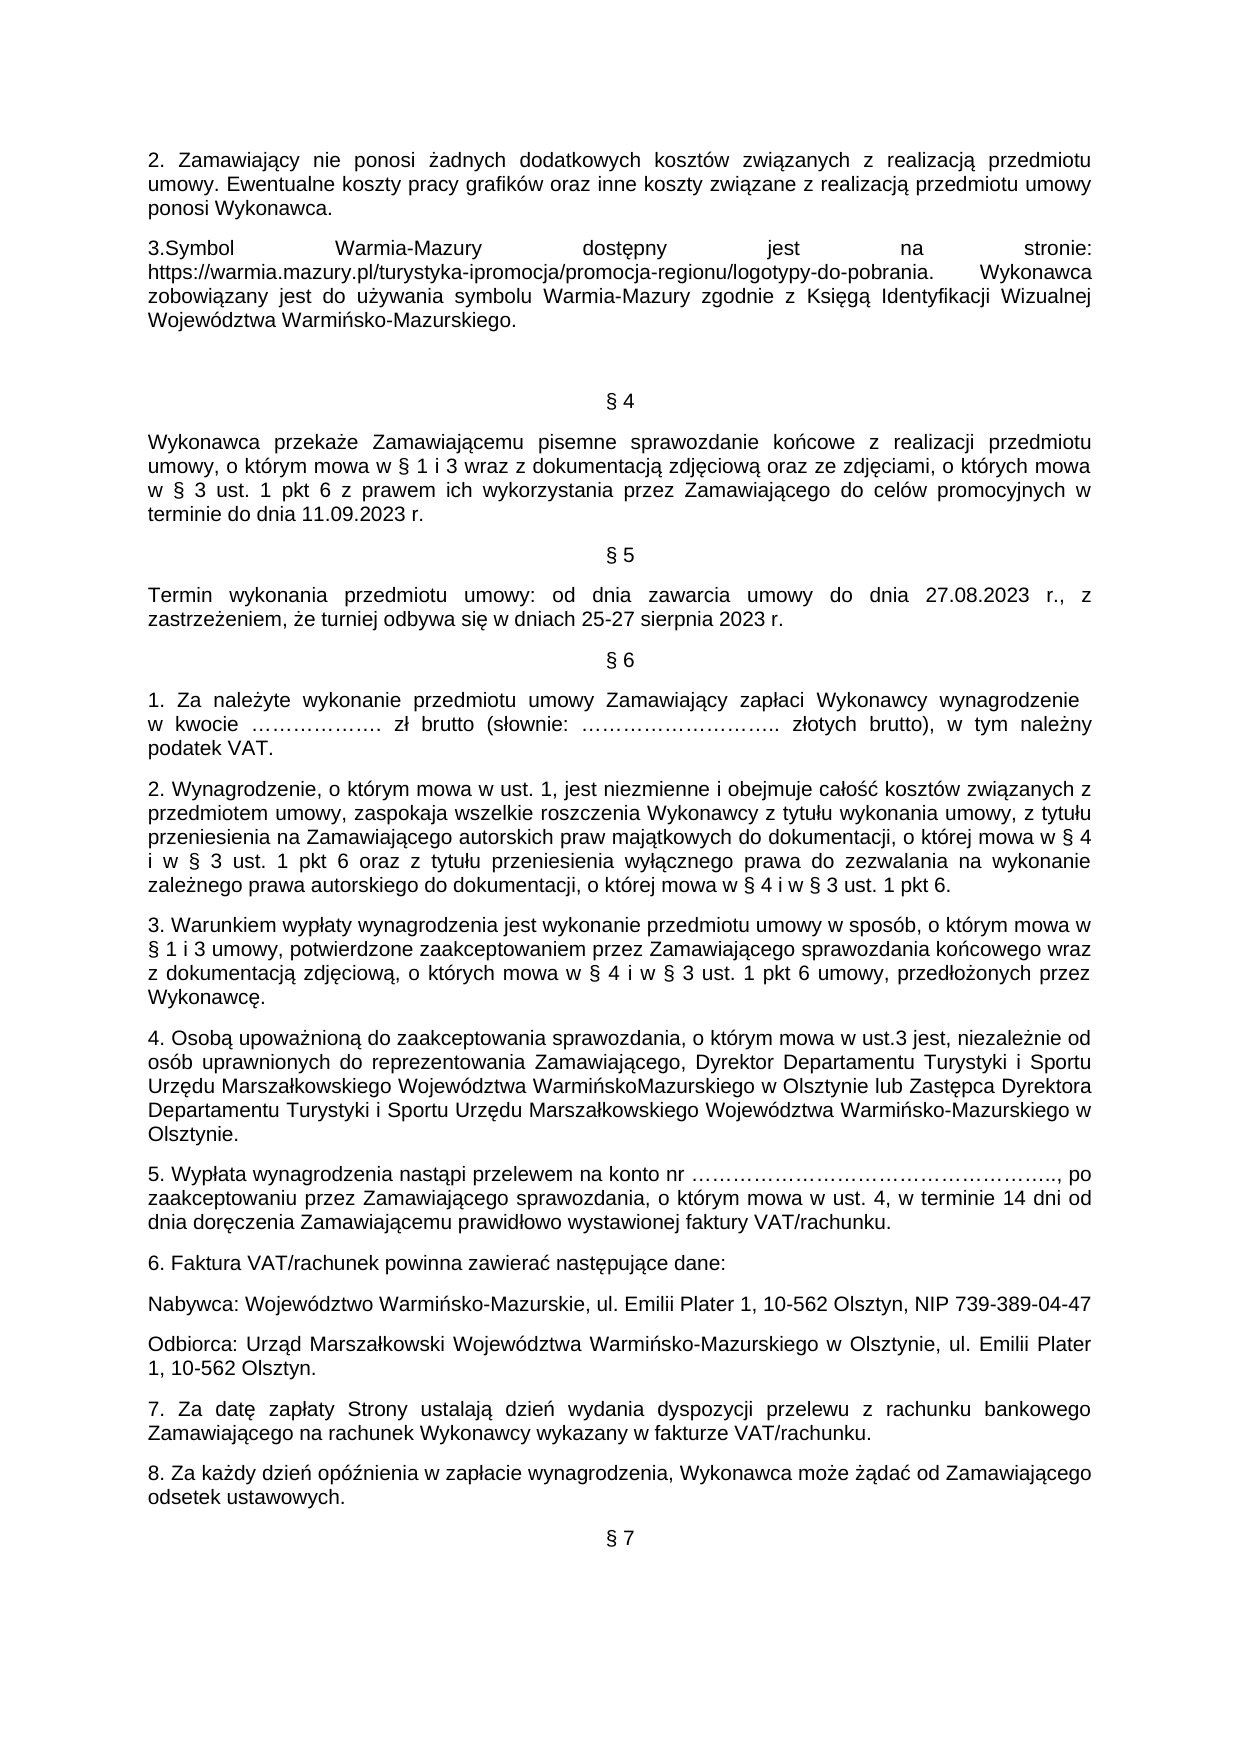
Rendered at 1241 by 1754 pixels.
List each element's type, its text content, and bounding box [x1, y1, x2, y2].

text 6. Faktura VAT/rachunek powinna zawierać następujące dane: [148, 1251, 1093, 1275]
text 8. Za każdy dzień opóźnienia w zapłacie wynagrodzenia, Wykonawca może żądać od Zamawiającego odsetek ustawowych. [148, 1461, 1093, 1509]
text § 7 [148, 1526, 1093, 1550]
text § 6 [148, 648, 1093, 672]
text Nabywca: Województwo Warmińsko-Mazurskie, ul. Emilii Plater 1, 10-562 Olsztyn, NIP 739-389-04-47 [148, 1291, 1093, 1315]
text Termin wykonania przedmiotu umowy: od dnia zawarcia umowy do dnia 27.08.2023 r., z zastrzeżeniem, że turniej odbywa się w dniach 25-27 sierpnia 2023 r. [148, 583, 1093, 631]
text 3. Warunkiem wypłaty wynagrodzenia jest wykonanie przedmiotu umowy w sposób, o którym mowa w § 1 i 3 umowy, potwierdzone zaakceptowaniem przez Zamawiającego sprawozdania końcowego wraz z dokumentacją zdjęciową, o których mowa w § 4 i w § 3 ust. 1 pkt 6 umowy, przedłożonych przez Wykonawcę. [148, 913, 1093, 1009]
text 2. Zamawiający nie ponosi żadnych dodatkowych kosztów związanych z realizacją przedmiotu umowy. Ewentualne koszty pracy grafików oraz inne koszty związane z realizacją przedmiotu umowy ponosi Wykonawca. [148, 148, 1093, 219]
text 1. Za należyte wykonanie przedmiotu umowy Zamawiający zapłaci Wykonawcy wynagrodzenie w kwocie ………………. zł brutto (słownie: ……………………….. złotych brutto), w tym należny podatek VAT. [148, 688, 1093, 760]
text 5. Wypłata wynagrodzenia nastąpi przelewem na konto nr …………………………………………….., po zaakceptowaniu przez Zamawiającego sprawozdania, o którym mowa w ust. 4, w terminie 14 dni od dnia doręczenia Zamawiającemu prawidłowo wystawionej faktury VAT/rachunku. [148, 1162, 1093, 1234]
text 7. Za datę zapłaty Strony ustalają dzień wydania dyspozycji przelewu z rachunku bankowego Zamawiającego na rachunek Wykonawcy wykazany w fakturze VAT/rachunku. [148, 1397, 1093, 1444]
text 3.Symbol Warmia-Mazury dostępny jest na stronie: https://warmia.mazury.pl/turystyka-ipromocja/promocja-regionu/logotypy-do-pobrania. Wykonawca zobowiązany jest do używania symbolu Warmia-Mazury zgodnie z Księgą Identyfikacji Wizualnej Województwa Warmińsko-Mazurskiego. [148, 236, 1093, 332]
text Odbiorca: Urząd Marszałkowski Województwa Warmińsko-Mazurskiego w Olsztynie, ul. Emilii Plater 1, 10-562 Olsztyn. [148, 1332, 1093, 1380]
text Wykonawca przekaże Zamawiającemu pisemne sprawozdanie końcowe z realizacji przedmiotu umowy, o którym mowa w § 1 i 3 wraz z dokumentacją zdjęciową oraz ze zdjęciami, o których mowa w § 3 ust. 1 pkt 6 z prawem ich wykorzystania przez Zamawiającego do celów promocyjnych w terminie do dnia 11.09.2023 r. [148, 430, 1093, 526]
text § 5 [148, 542, 1093, 566]
text § 4 [148, 389, 1093, 413]
text 2. Wynagrodzenie, o którym mowa w ust. 1, jest niezmienne i obejmuje całość kosztów związanych z przedmiotem umowy, zaspokaja wszelkie roszczenia Wykonawcy z tytułu wykonania umowy, z tytułu przeniesienia na Zamawiającego autorskich praw majątkowych do dokumentacji, o której mowa w § 4 i w § 3 ust. 1 pkt 6 oraz z tytułu przeniesienia wyłącznego prawa do zezwalania na wykonanie zależnego prawa autorskiego do dokumentacji, o której mowa w § 4 i w § 3 ust. 1 pkt 6. [148, 777, 1093, 897]
text 4. Osobą upoważnioną do zaakceptowania sprawozdania, o którym mowa w ust.3 jest, niezależnie od osób uprawnionych do reprezentowania Zamawiającego, Dyrektor Departamentu Turystyki i Sportu Urzędu Marszałkowskiego Województwa WarmińskoMazurskiego w Olsztynie lub Zastępca Dyrektora Departamentu Turystyki i Sportu Urzędu Marszałkowskiego Województwa Warmińsko-Mazurskiego w Olsztynie. [148, 1026, 1093, 1146]
